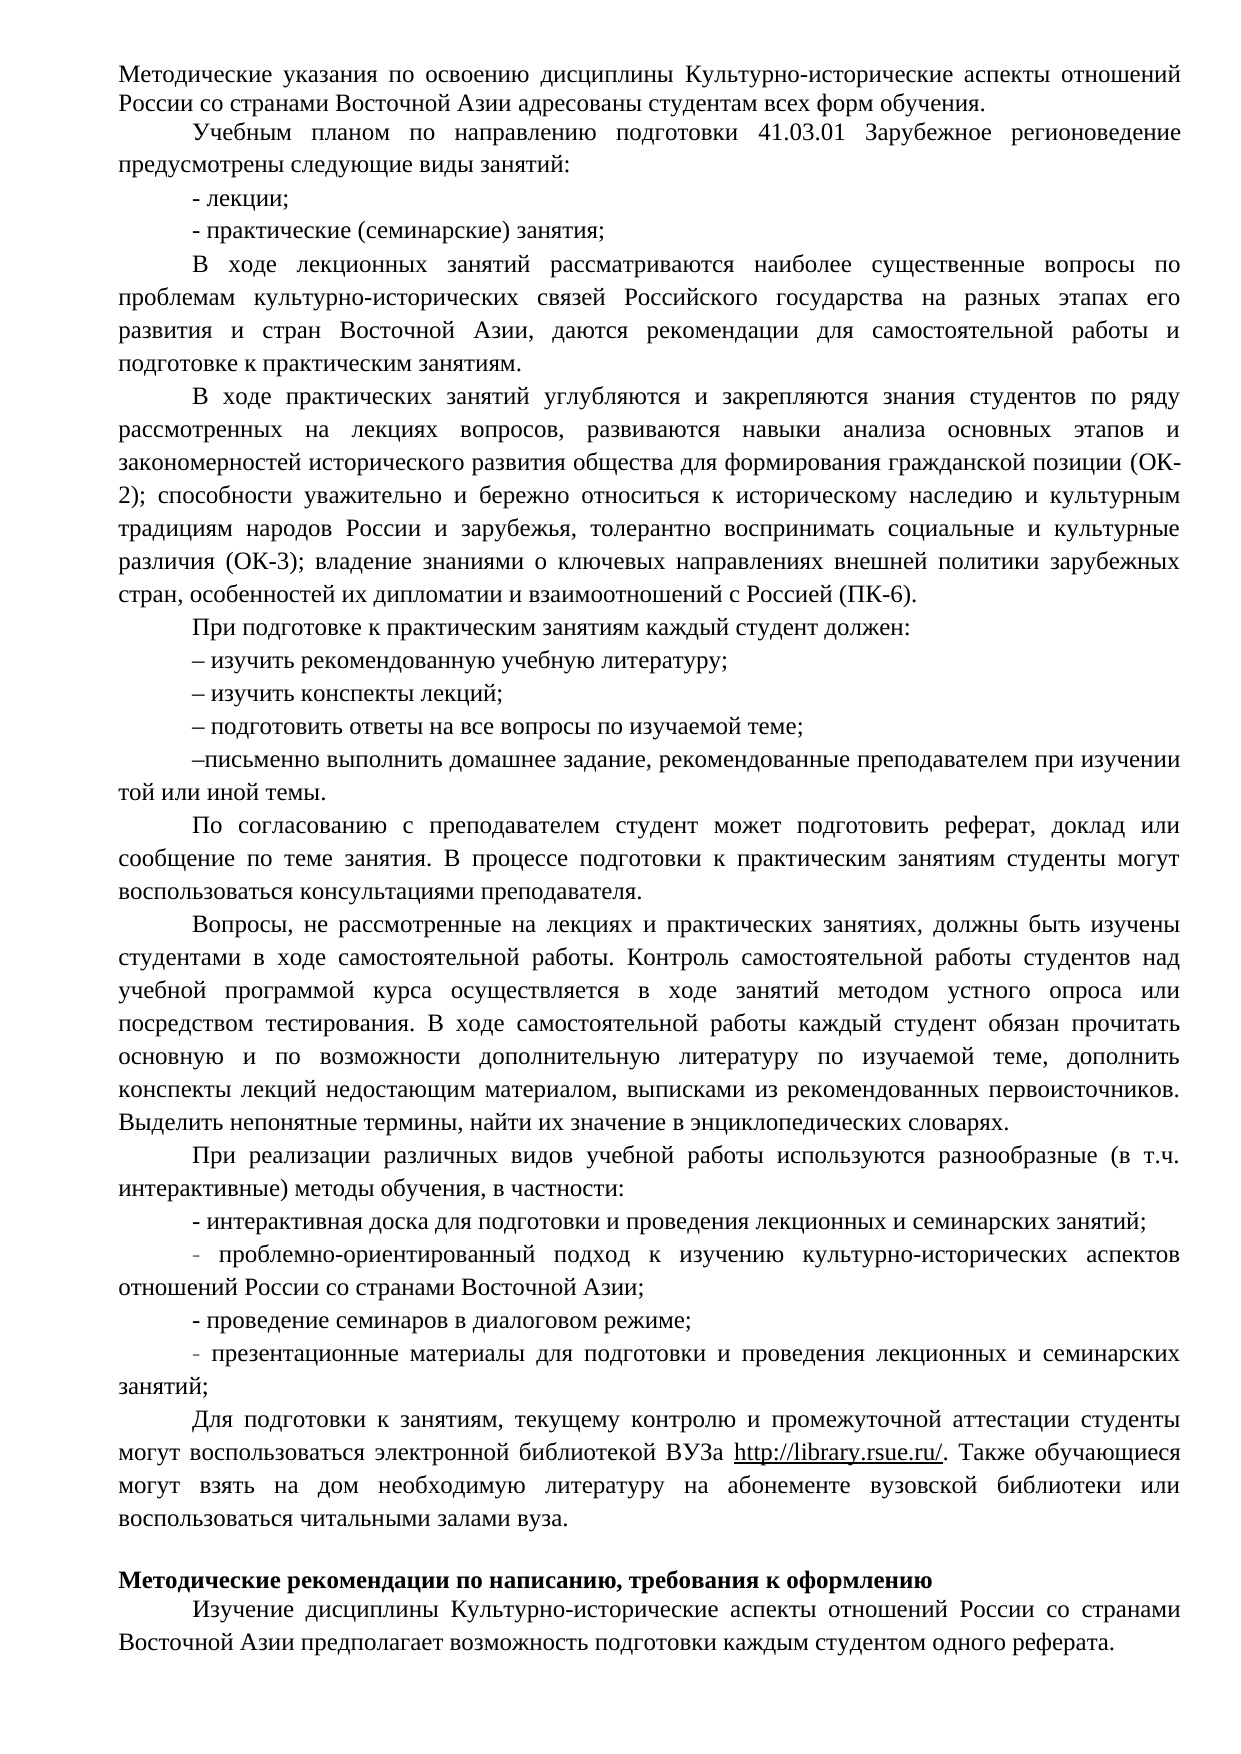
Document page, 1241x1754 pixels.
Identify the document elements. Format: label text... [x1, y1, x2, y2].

text По согласованию с преподавателем студент может подготовить реферат, доклад или сообщение по теме занятия. В процессе подготовки к практическим занятиям студенты могут воспользоваться консультациями преподавателя. [118, 810, 1181, 905]
text - презентационные материалы для подготовки и проведения лекционных и семинарских занятий; [118, 1338, 1181, 1400]
text – изучить конспекты лекций; [118, 678, 1181, 707]
text Вопросы, не рассмотренные на лекциях и практических занятиях, должны быть изучены студентами в ходе самостоятельной работы. Контроль самостоятельной работы студентов над учебной программой курса осуществляется в ходе занятий методом устного опроса или посредством тестирования. В ходе самостоятельной работы каждый студент обязан прочитать основную и по возможности дополнительную литературу по изучаемой теме, дополнить конспекты лекций недостающим материалом, выписками из рекомендованных первоисточников. Выделить непонятные термины, найти их значение в энциклопедических словарях. [118, 909, 1181, 1136]
text При реализации различных видов учебной работы используются разнообразные (в т.ч. интерактивные) методы обучения, в частности: [118, 1140, 1181, 1202]
text Для подготовки к занятиям, текущему контролю и промежуточной аттестации студенты могут воспользоваться электронной библиотекой ВУЗа http://library.rsue.ru/. Также обучающиеся могут взять на дом необходимую литературу на абонементе вузовской библиотеки или воспользоваться читальными залами вуза. [118, 1404, 1181, 1532]
text В ходе лекционных занятий рассматриваются наиболее существенные вопросы по проблемам культурно-исторических связей Российского государства на разных этапах его развития и стран Восточной Азии, даются рекомендации для самостоятельной работы и подготовке к практическим занятиям. [118, 249, 1181, 376]
text - интерактивная доска для подготовки и проведения лекционных и семинарских занятий; [118, 1206, 1181, 1235]
text –письменно выполнить домашнее задание, рекомендованные преподавателем при изучении той или иной темы. [118, 744, 1181, 806]
text – изучить рекомендованную учебную литературу; [118, 645, 1181, 674]
text - лекции; [118, 183, 1181, 211]
text - практические (семинарские) занятия; [118, 216, 1181, 244]
text При подготовке к практическим занятиям каждый студент должен: [118, 612, 1181, 641]
text Методические указания по освоению дисциплины Культурно-исторические аспекты отношений России со странами Восточной Азии адресованы студентам всех форм обучения. [118, 59, 1181, 117]
text В ходе практических занятий углубляются и закрепляются знания студентов по ряду рассмотренных на лекциях вопросов, развиваются навыки анализа основных этапов и закономерностей исторического развития общества для формирования гражданской позиции (ОК-2); способности уважительно и бережно относиться к историческому наследию и культурным традициям народов России и зарубежья, толерантно воспринимать социальные и культурные различия (ОК-3); владение знаниями о ключевых направлениях внешней политики зарубежных стран, особенностей их дипломатии и взаимоотношений с Россией (ПК-6). [118, 381, 1181, 608]
text Учебным планом по направлению подготовки 41.03.01 Зарубежное регионоведение предусмотрены следующие виды занятий: [118, 117, 1181, 178]
text - проведение семинаров в диалоговом режиме; [118, 1305, 1181, 1334]
text - проблемно-ориентированный подход к изучению культурно-исторических аспектов отношений России со странами Восточной Азии; [118, 1239, 1181, 1301]
text Методические рекомендации по написанию, требования к оформлению [118, 1565, 1181, 1594]
text Изучение дисциплины Культурно-исторические аспекты отношений России со странами Восточной Азии предполагает возможность подготовки каждым студентом одного реферата. [118, 1594, 1181, 1656]
text – подготовить ответы на все вопросы по изучаемой теме; [118, 711, 1181, 740]
